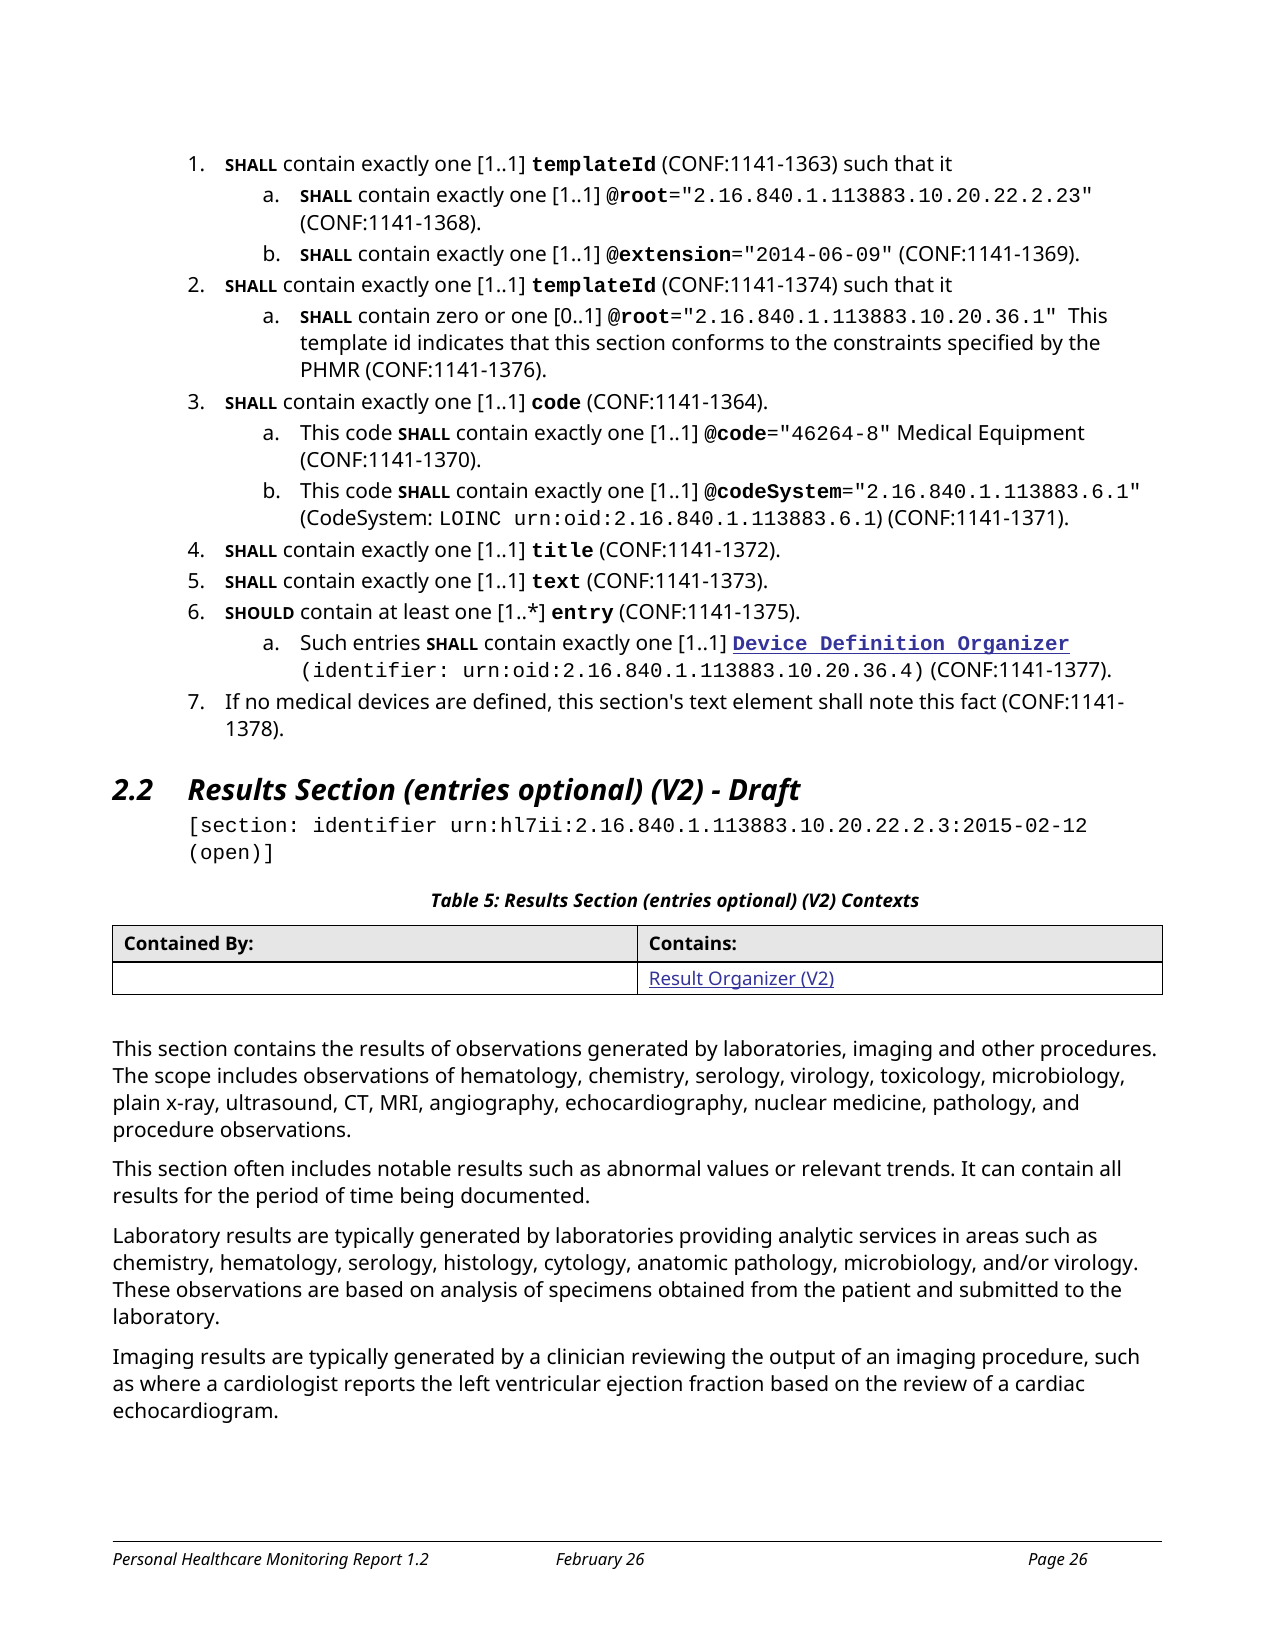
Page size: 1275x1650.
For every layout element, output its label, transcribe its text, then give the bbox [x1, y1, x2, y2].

subtitle Results Section (entries optional) (V2) - Draft [780, 779, 1162, 806]
list SHALL contain exactly one [1..1] title (CONF:1141-1372). [187, 535, 1162, 562]
text Laboratory results are typically generated by laboratories providing analytic services in areas such as chemistry, hematology, serology, histology, cytology, anatomic pathology, microbiology, and/or virology. These observations are based on analysis of specimens obtained from the patient and submitted to the laboratory. [112, 1222, 1162, 1330]
text This section often includes notable results such as abnormal values or relevant trends. It can contain all results for the period of time being documented. [112, 1155, 1162, 1209]
list SHALL contain exactly one [1..1] @extension="2014-06-09" (CONF:1141-1369). [262, 239, 1162, 267]
list This code SHALL contain exactly one [1..1] @codeSystem="2.16.840.1.113883.6.1" (CodeSystem: LOINC urn:oid:2.16.840.1.113883.6.1) (CONF:1141-1371). [262, 477, 1162, 531]
list SHALL contain exactly one [1..1] templateId (CONF:1141-1363) such that it [187, 150, 1162, 177]
text Table 5: Results Section (entries optional) (V2) Contexts [187, 885, 1162, 912]
table_header Contains: [638, 926, 1162, 961]
text Imaging results are typically generated by a clinician reviewing the output of an imaging procedure, such as where a cardiologist reports the left ventricular ejection fraction based on the review of a cardiac echocardiogram. [112, 1343, 1162, 1424]
text [section: identifier urn:hl7ii:2.16.840.1.113883.10.20.22.2.3:2015-02-12 (open)] [187, 810, 1162, 864]
list SHALL contain exactly one [1..1] code (CONF:1141-1364). [187, 387, 1162, 414]
table_cell Result Organizer (V2) [638, 963, 1162, 994]
list Such entries SHALL contain exactly one [1..1] Device Definition Organizer (identifier: urn:oid:2.16.840.1.113883.10.20.36.4) (CONF:1141-1377). [262, 629, 1162, 683]
list SHALL contain exactly one [1..1] @root="2.16.840.1.113883.10.20.22.2.23" (CONF:1141-1368). [262, 181, 1162, 235]
list This code SHALL contain exactly one [1..1] @code="46264-8" Medical Equipment (CONF:1141-1370). [262, 419, 1162, 473]
list SHALL contain exactly one [1..1] text (CONF:1141-1373). [187, 567, 1162, 594]
text This section contains the results of observations generated by laboratories, imaging and other procedures. The scope includes observations of hematology, chemistry, serology, virology, toxicology, microbiology, plain x-ray, ultrasound, CT, MRI, angiography, echocardiography, nuclear medicine, pathology, and procedure observations. [112, 1034, 1162, 1143]
table_cell [113, 963, 637, 994]
list SHOULD contain at least one [1..*] entry (CONF:1141-1375). [187, 598, 1162, 625]
list SHALL contain exactly one [1..1] templateId (CONF:1141-1374) such that it [187, 271, 1162, 298]
subtitle Results Section (entries optional) (V2) - Draft [112, 779, 783, 806]
list SHALL contain zero or one [0..1] @root="2.16.840.1.113883.10.20.36.1" This template id indicates that this section conforms to the constraints specified by the PHMR (CONF:1141-1376). [262, 302, 1162, 383]
table_header Contained By: [113, 926, 637, 961]
list If no medical devices are defined, this section's text element shall note this fact (CONF:1141-1378). [187, 687, 1162, 742]
